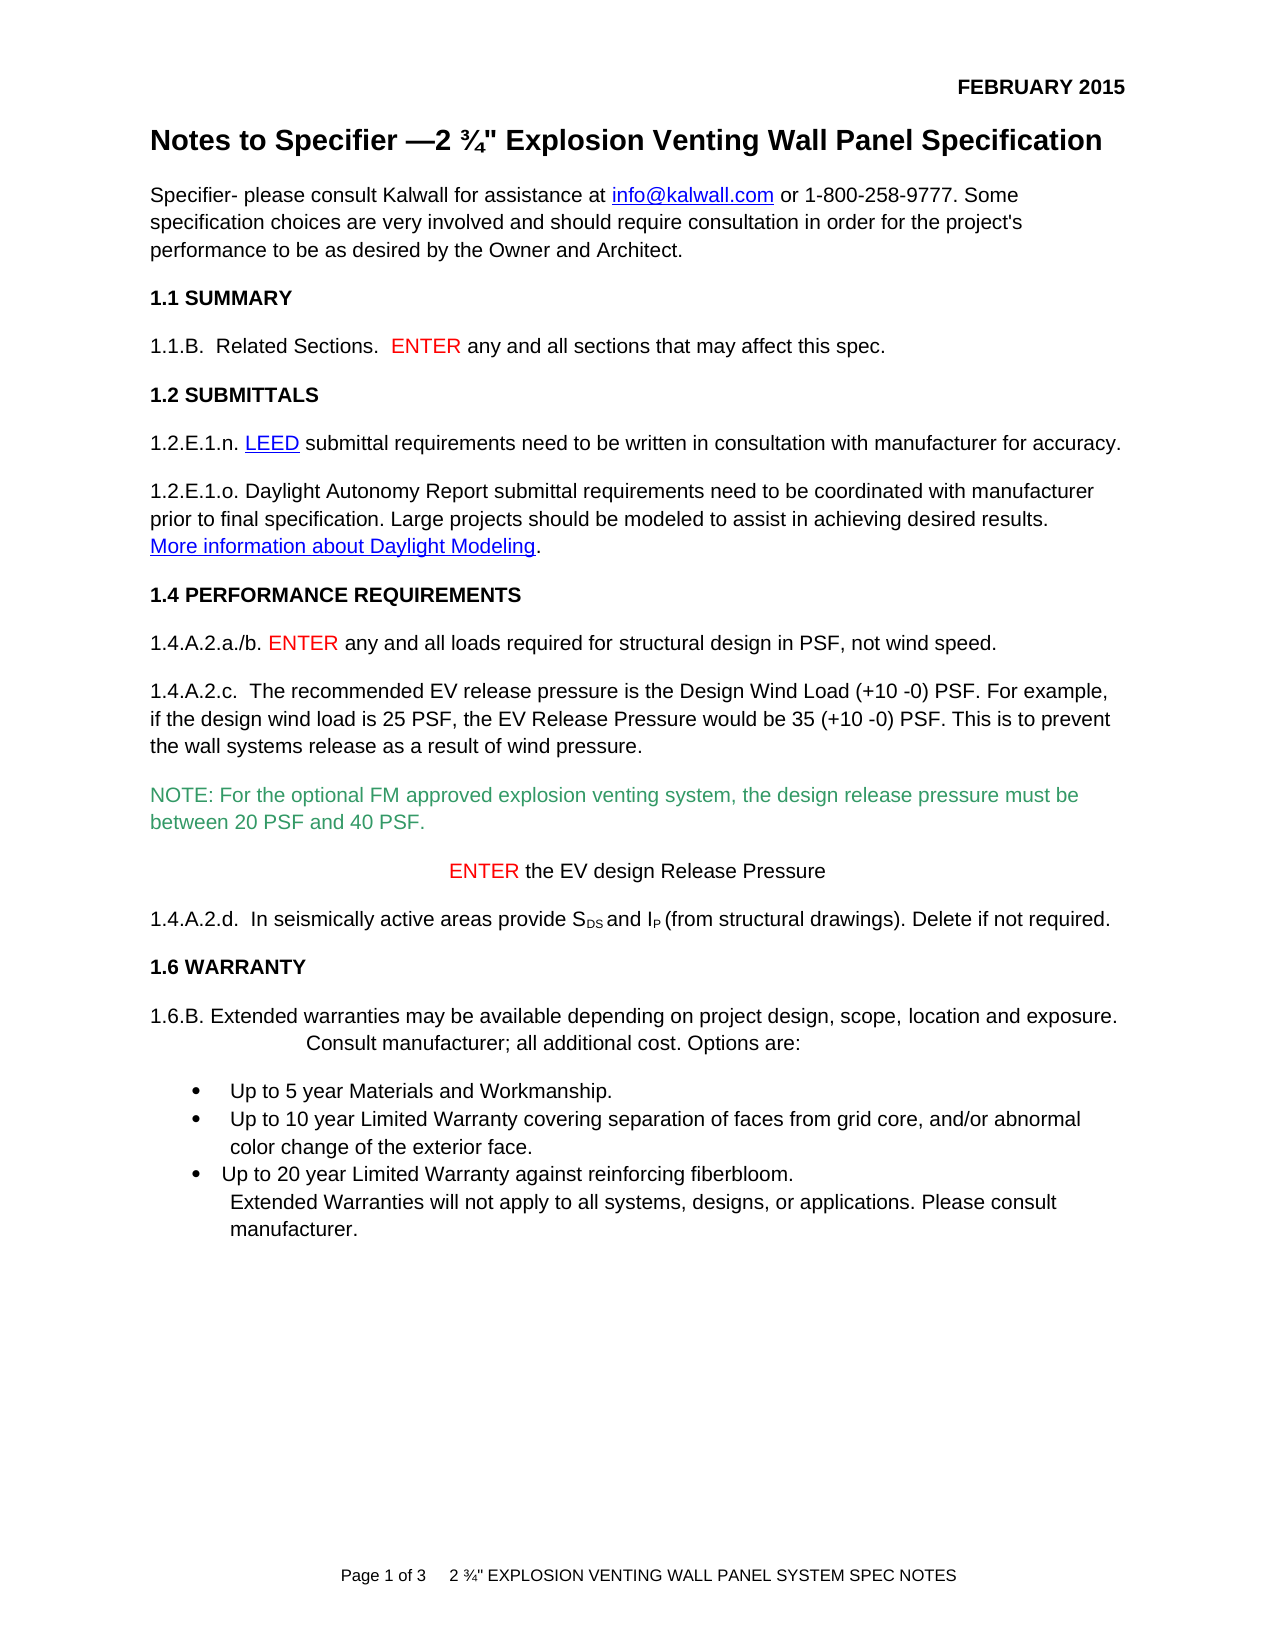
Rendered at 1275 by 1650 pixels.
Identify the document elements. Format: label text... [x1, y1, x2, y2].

list Extended Warranties will not apply to all systems, designs, or applications. Please consult manufacturer. [230, 1190, 1125, 1241]
list Up to 5 year Materials and Workmanship. [192, 1079, 1125, 1103]
text NOTE: For the optional FM approved explosion venting system, the design release pressure must be between 20 PSF and 40 PSF. [150, 783, 1125, 834]
list Up to 20 year Limited Warranty against reinforcing fiberbloom. [192, 1162, 1125, 1186]
text 1.4 PERFORMANCE REQUIREMENTS [150, 583, 1125, 607]
list Up to 10 year Limited Warranty covering separation of faces from grid core, and/or abnormal color change of the exterior face. [192, 1107, 1125, 1158]
text 1.4.A.2.d. In seismically active areas provide SDS and IP (from structural drawings). Delete if not required. [150, 907, 1125, 931]
text 1.1.B. Related Sections. ENTER any and all sections that may affect this spec. [150, 334, 1125, 358]
text 1.2 SUBMITTALS [150, 383, 1125, 407]
text 1.4.A.2.a./b. ENTER any and all loads required for structural design in PSF, not wind speed. [150, 631, 1125, 655]
text FEBRUARY 2015 [150, 75, 1125, 99]
text 1.6 WARRANTY [150, 955, 1125, 979]
text 1.4.A.2.c. The recommended EV release pressure is the Design Wind Load (+10 -0) PSF. For example, if the design wind load is 25 PSF, the EV Release Pressure would be 35 (+10 -0) PSF. This is to prevent the wall systems release as a result of wind pressure. [150, 679, 1125, 758]
text 1.6.B. Extended warranties may be available depending on project design, scope, location and exposure. Consult manufacturer; all additional cost. Options are: [150, 1003, 1125, 1055]
text 1.2.E.1.n. LEED submittal requirements need to be written in consultation with manufacturer for accuracy. [150, 431, 1125, 455]
text 1.2.E.1.o. Daylight Autonomy Report submittal requirements need to be coordinated with manufacturer prior to final specification. Large projects should be modeled to assist in achieving desired results. [150, 479, 1125, 531]
text 1.1 SUMMARY [150, 286, 1125, 310]
text Specifier- please consult Kalwall for assistance at info@kalwall.com or 1-800-258-9777. Some specification choices are very involved and should require consultation in order for the project's performance to be as desired by the Owner and Architect. [150, 183, 1125, 262]
text ENTER the EV design Release Pressure [150, 858, 1125, 882]
text More information about Daylight Modeling. [150, 534, 1125, 558]
text Notes to Specifier —2 ¾" Explosion Venting Wall Panel Specification [150, 123, 1125, 157]
